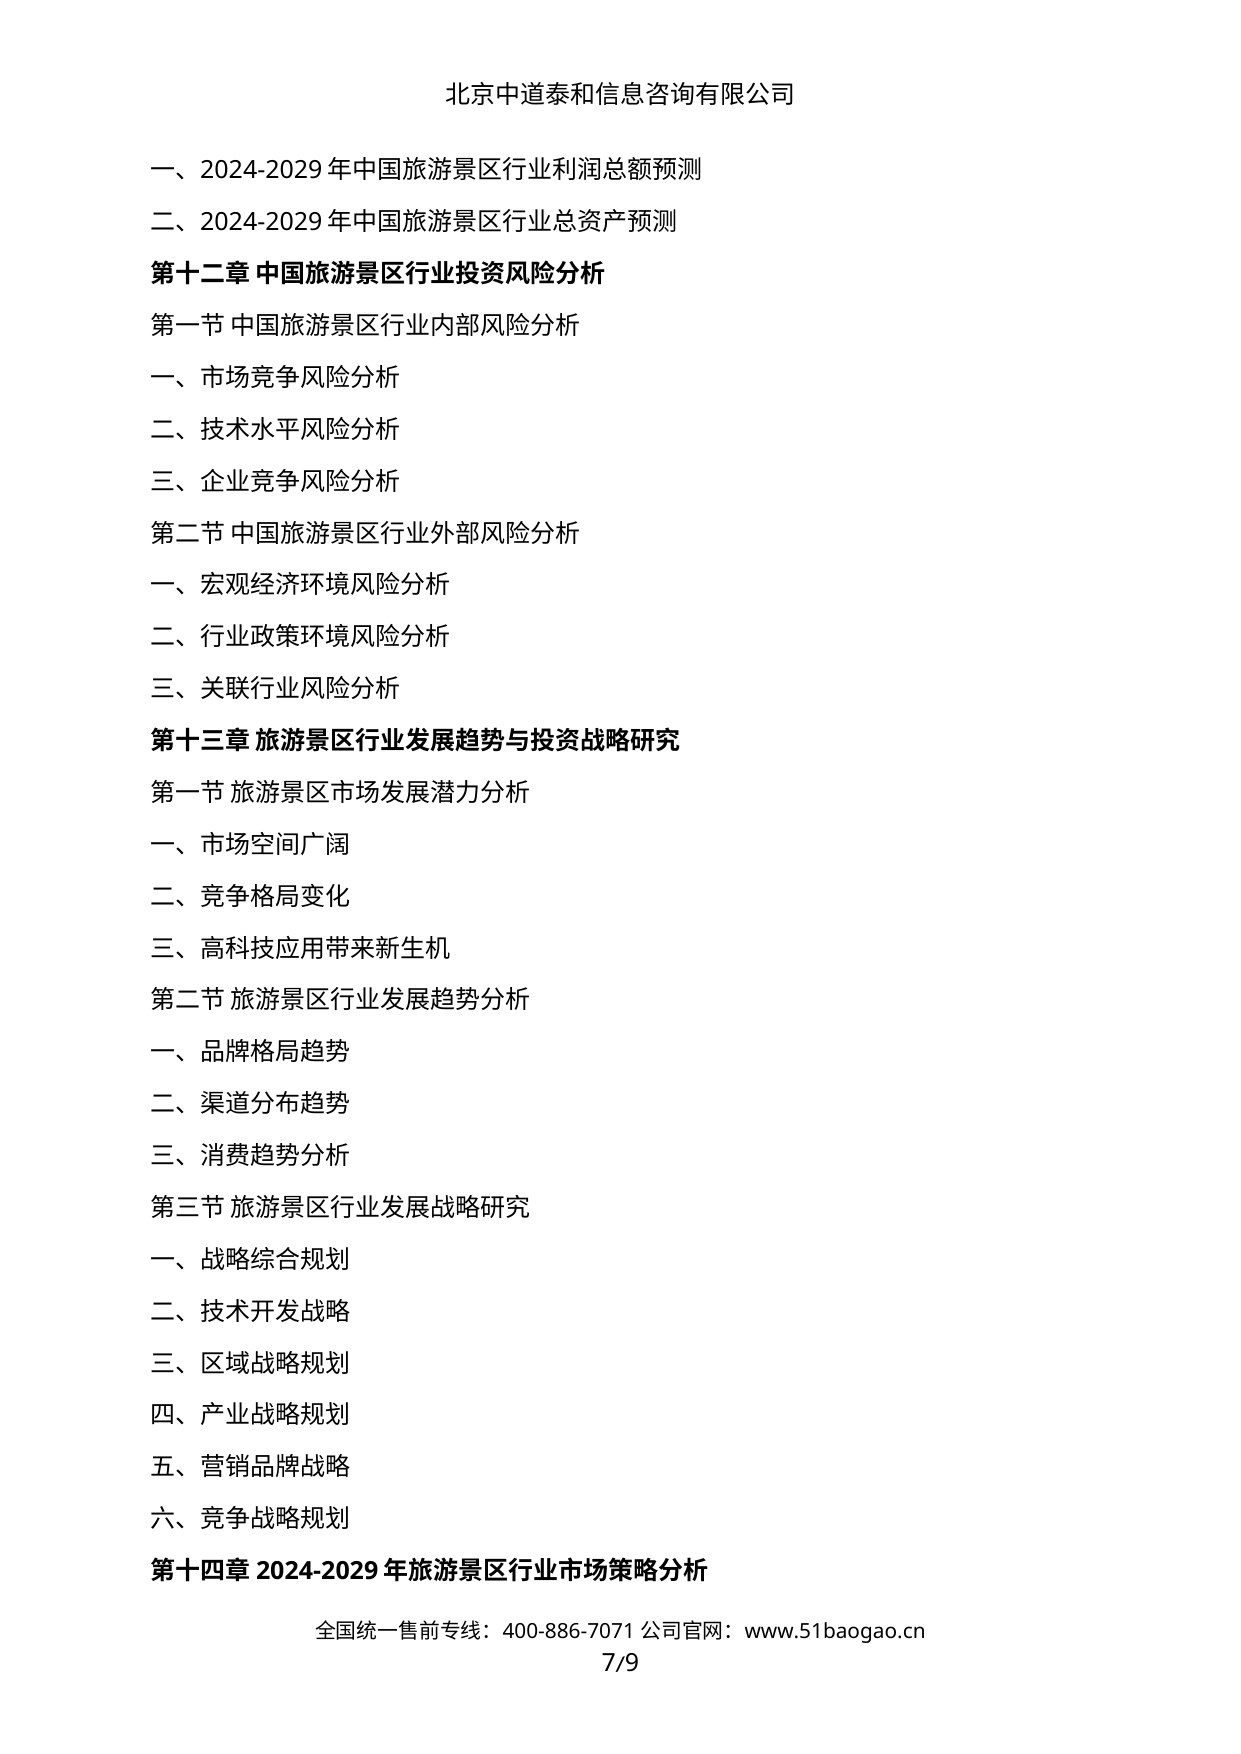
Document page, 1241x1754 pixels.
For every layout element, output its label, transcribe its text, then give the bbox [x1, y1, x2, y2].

text 第一节 中国旅游景区行业内部风险分析 [150, 306, 1090, 342]
text 第二节 旅游景区行业发展趋势分析 [150, 980, 1090, 1016]
text 第二节 中国旅游景区行业外部风险分析 [150, 513, 1090, 549]
text 第三节 旅游景区行业发展战略研究 [150, 1187, 1090, 1224]
text 一、战略综合规划 [150, 1239, 1090, 1276]
text 二、技术水平风险分析 [150, 409, 1090, 446]
text 第十二章 中国旅游景区行业投资风险分析 [150, 254, 1090, 290]
text 一、市场竞争风险分析 [150, 357, 1090, 394]
text 五、营销品牌战略 [150, 1447, 1090, 1483]
text 三、区域战略规划 [150, 1343, 1090, 1379]
text 二、2024-2029年中国旅游景区行业总资产预测 [150, 202, 1090, 238]
text 二、竞争格局变化 [150, 876, 1090, 912]
text 三、关联行业风险分析 [150, 669, 1090, 705]
text 一、市场空间广阔 [150, 824, 1090, 861]
text 一、宏观经济环境风险分析 [150, 565, 1090, 601]
text 六、竞争战略规划 [150, 1499, 1090, 1535]
text 第一节 旅游景区市场发展潜力分析 [150, 772, 1090, 809]
text 第十四章 2024-2029年旅游景区行业市场策略分析 [150, 1551, 1090, 1587]
text 第十三章 旅游景区行业发展趋势与投资战略研究 [150, 721, 1090, 757]
text 三、企业竞争风险分析 [150, 461, 1090, 497]
text 二、渠道分布趋势 [150, 1084, 1090, 1120]
text 三、消费趋势分析 [150, 1136, 1090, 1172]
text 一、2024-2029年中国旅游景区行业利润总额预测 [150, 150, 1090, 186]
text 三、高科技应用带来新生机 [150, 928, 1090, 964]
text 二、行业政策环境风险分析 [150, 617, 1090, 653]
text 四、产业战略规划 [150, 1395, 1090, 1431]
text 一、品牌格局趋势 [150, 1032, 1090, 1068]
text 二、技术开发战略 [150, 1291, 1090, 1327]
